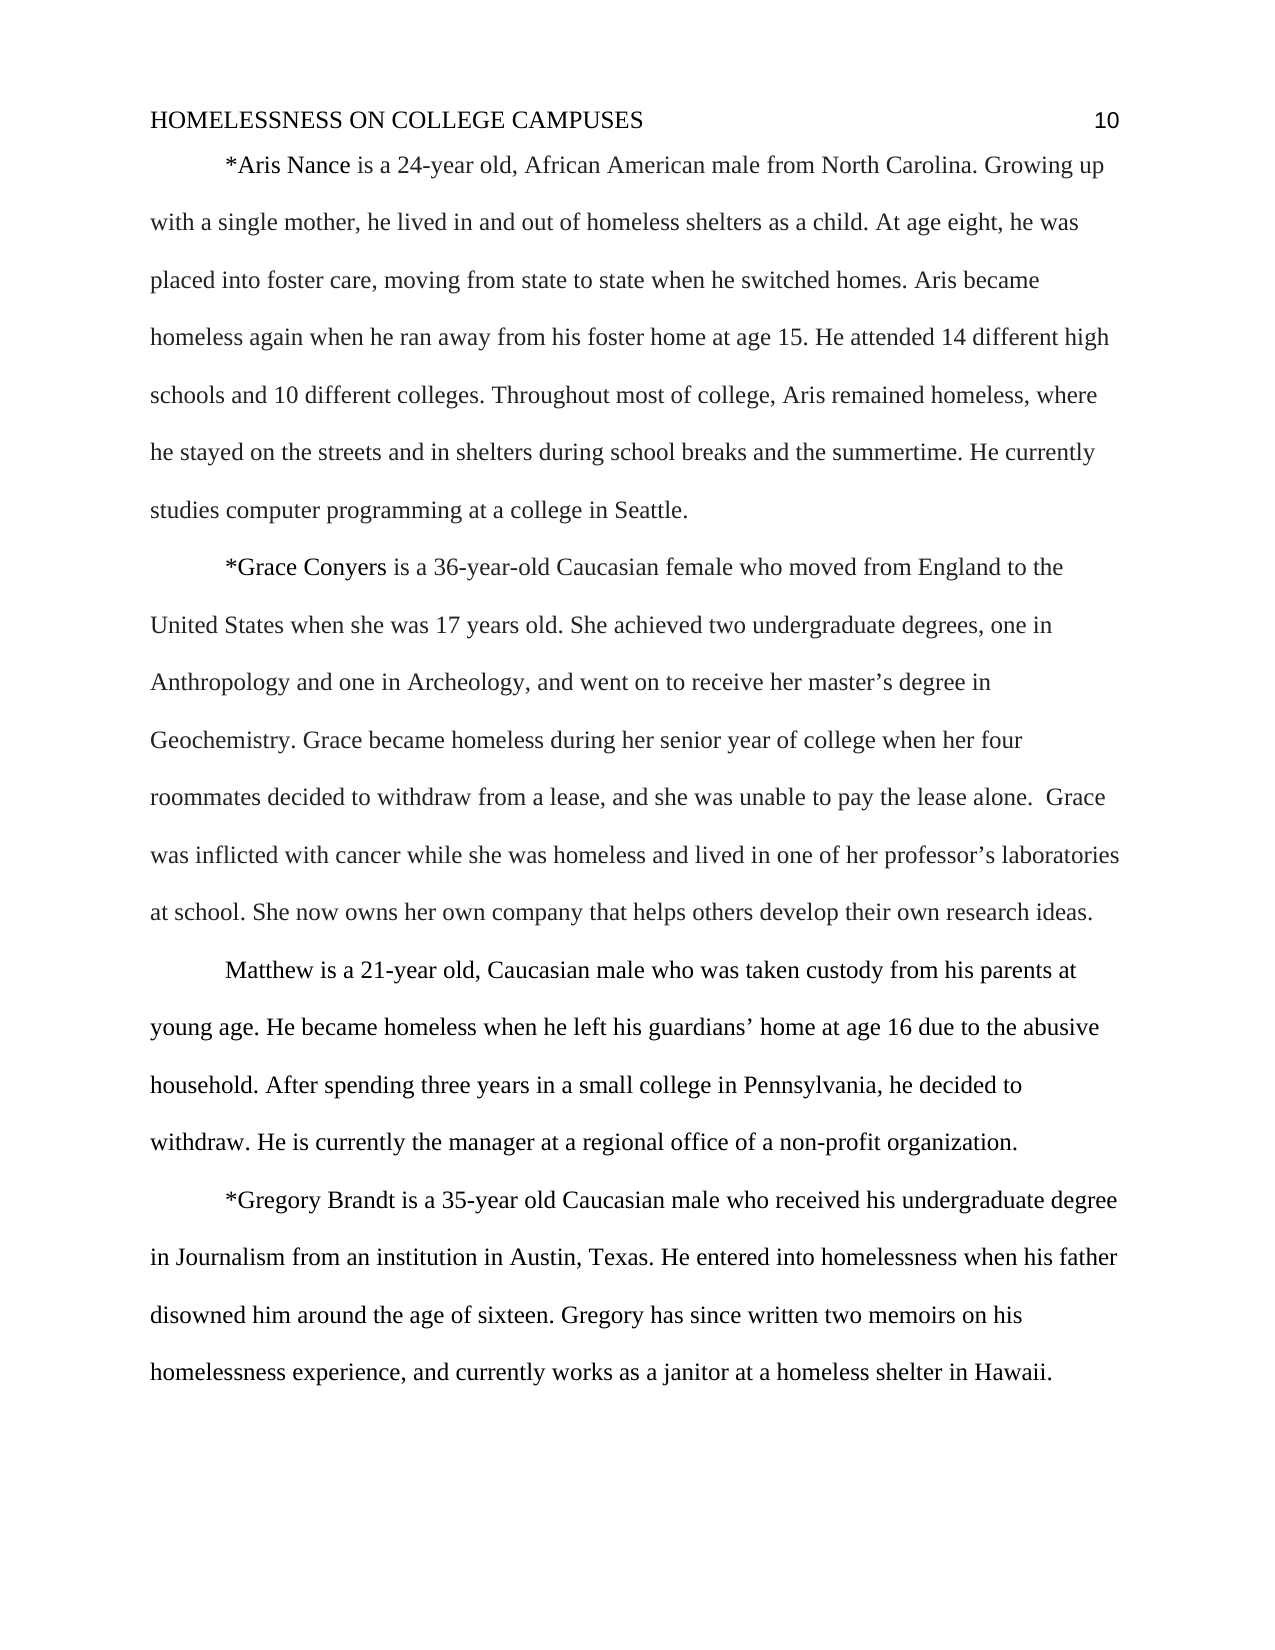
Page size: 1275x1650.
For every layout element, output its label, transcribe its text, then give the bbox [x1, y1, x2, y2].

text *Grace Conyers is a 36-year-old Caucasian female who moved from England to the United States when she was 17 years old. She achieved two undergraduate degrees, one in Anthropology and one in Archeology, and went on to receive her master’s degree in Geochemistry. Grace became homeless during her senior year of college when her four roommates decided to withdraw from a lease, and she was unable to pay the lease alone. Grace was inflicted with cancer while she was homeless and lived in one of her professor’s laboratories at school. She now owns her own company that helps others develop their own research ideas. [150, 552, 1125, 926]
text Matthew is a 21-year old, Caucasian male who was taken custody from his parents at young age. He became homeless when he left his guardians’ home at age 16 due to the abusive household. After spending three years in a small college in Pennsylvania, he decided to withdraw. He is currently the manager at a regional office of a non-profit organization. [150, 955, 1125, 1156]
text *Aris Nance is a 24-year old, African American male from North Carolina. Growing up with a single mother, he lived in and out of homeless shelters as a child. At age eight, he was placed into foster care, moving from state to state when he switched homes. Aris became homeless again when he ran away from his foster home at age 15. He attended 14 different high schools and 10 different colleges. Throughout most of college, Aris remained homeless, where he stayed on the streets and in shelters during school breaks and the summertime. He currently studies computer programming at a college in Seattle. [150, 150, 1125, 524]
text *Gregory Brandt is a 35-year old Caucasian male who received his undergraduate degree in Journalism from an institution in Austin, Texas. He entered into homelessness when his father disowned him around the age of sixteen. Gregory has since written two memoirs on his homelessness experience, and currently works as a janitor at a homeless shelter in Hawaii. [150, 1185, 1125, 1386]
